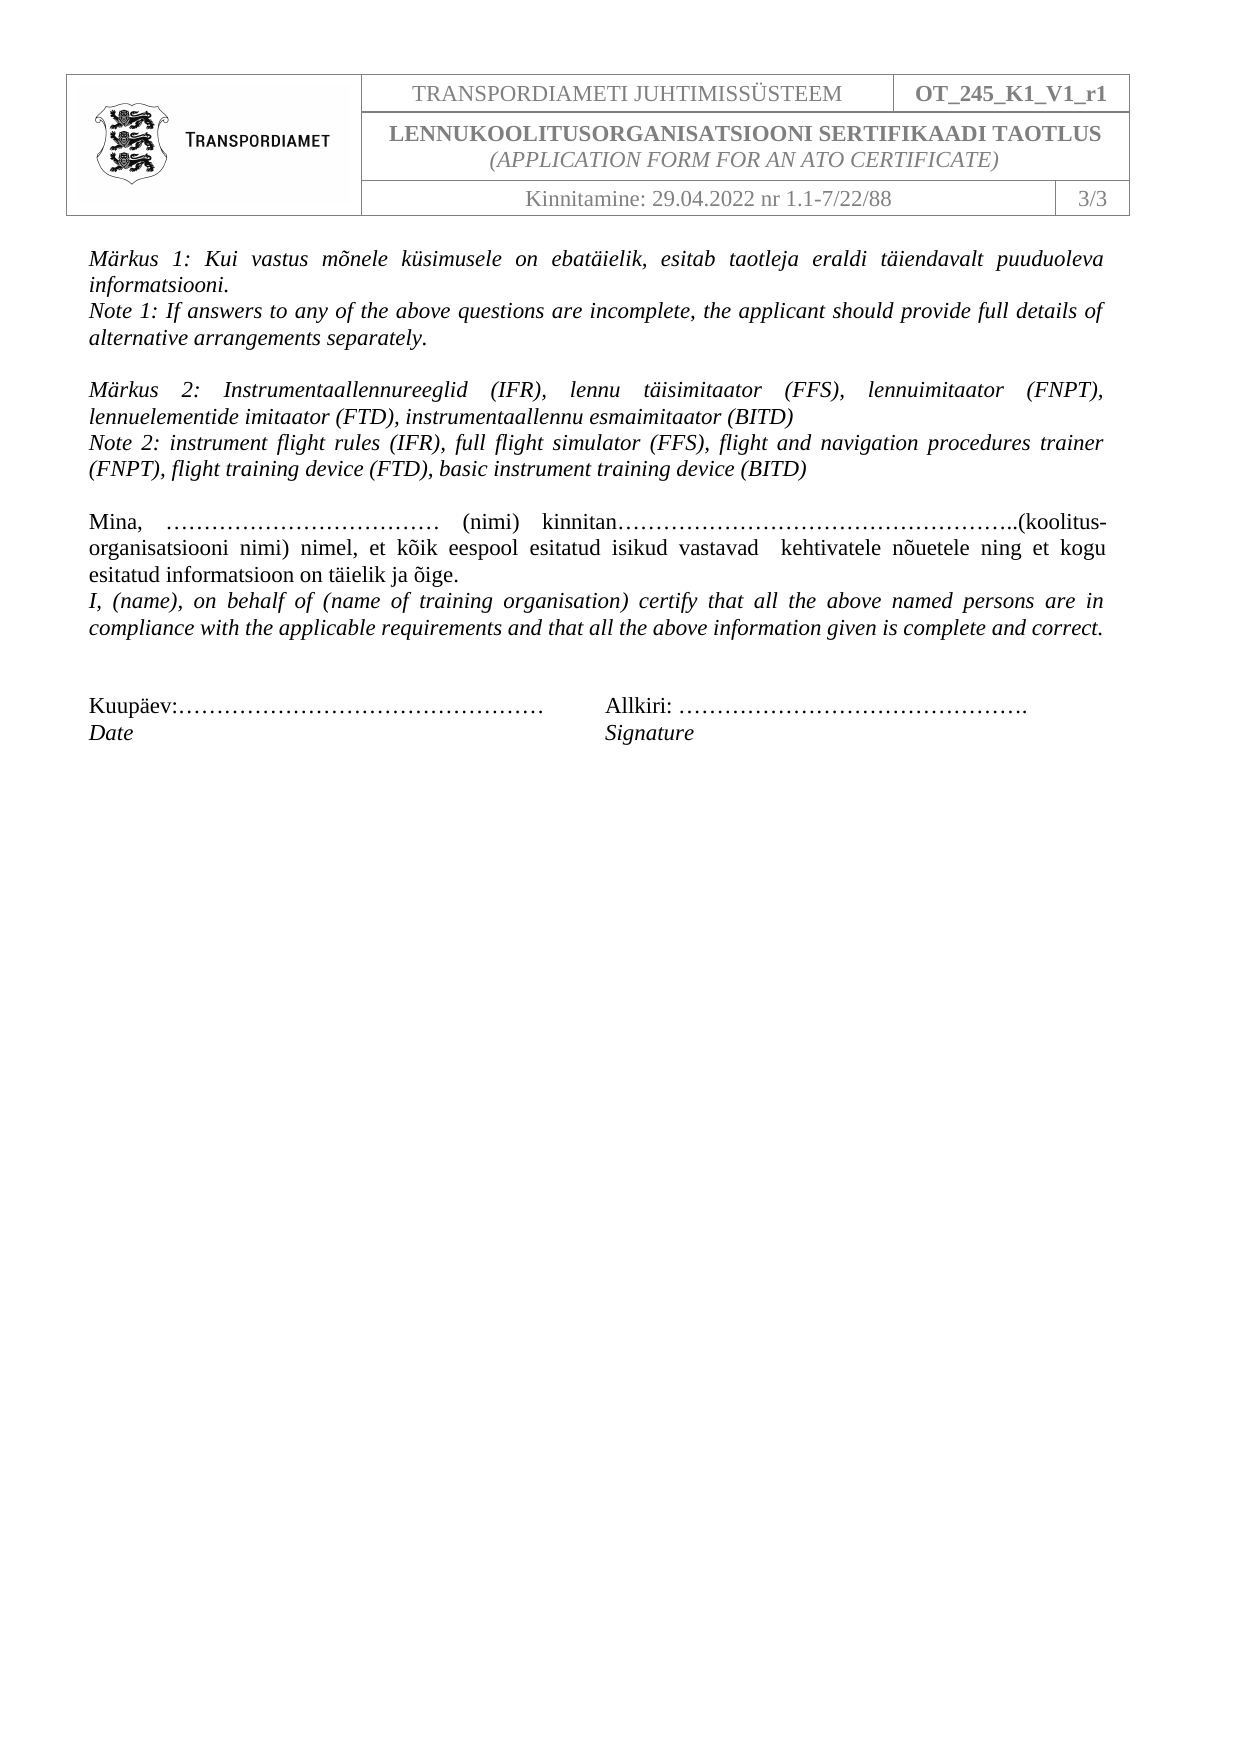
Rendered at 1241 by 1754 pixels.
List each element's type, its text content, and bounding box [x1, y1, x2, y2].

text I, (name), on behalf of (name of training organisation) certify that all the above named persons are in compliance with the applicable requirements and that all the above information given is complete and correct. [89, 587, 1107, 640]
text Märkus 1: Kui vastus mõnele küsimusele on ebatäielik, esitab taotleja eraldi täiendavalt puuduoleva informatsiooni. [89, 244, 1107, 297]
text Kuupäev:………………………………………… Allkiri: ………………………………………. [89, 693, 1107, 719]
text Note 1: If answers to any of the above questions are incomplete, the applicant should provide full details of alternative arrangements separately. [89, 297, 1107, 350]
text Note 2: instrument flight rules (IFR), full flight simulator (FFS), flight and navigation procedures trainer (FNPT), flight training device (FTD), basic instrument training device (BITD) [89, 429, 1107, 482]
picture [77, 85, 351, 204]
text Märkus 2: Instrumentaallennureeglid (IFR), lennu täisimitaator (FFS), lennuimitaator (FNPT), lennuelementide imitaator (FTD), instrumentaallennu esmaimitaator (BITD) [89, 376, 1107, 429]
text Date Signature [89, 719, 1107, 745]
text Mina, ……………………………… (nimi) kinnitan……………………………………………..(koolitus- organisatsiooni nimi) nimel, et kõik eespool esitatud isikud vastavad kehtivatele nõuetele ning et kogu esitatud informatsioon on täielik ja õige. [89, 508, 1107, 587]
